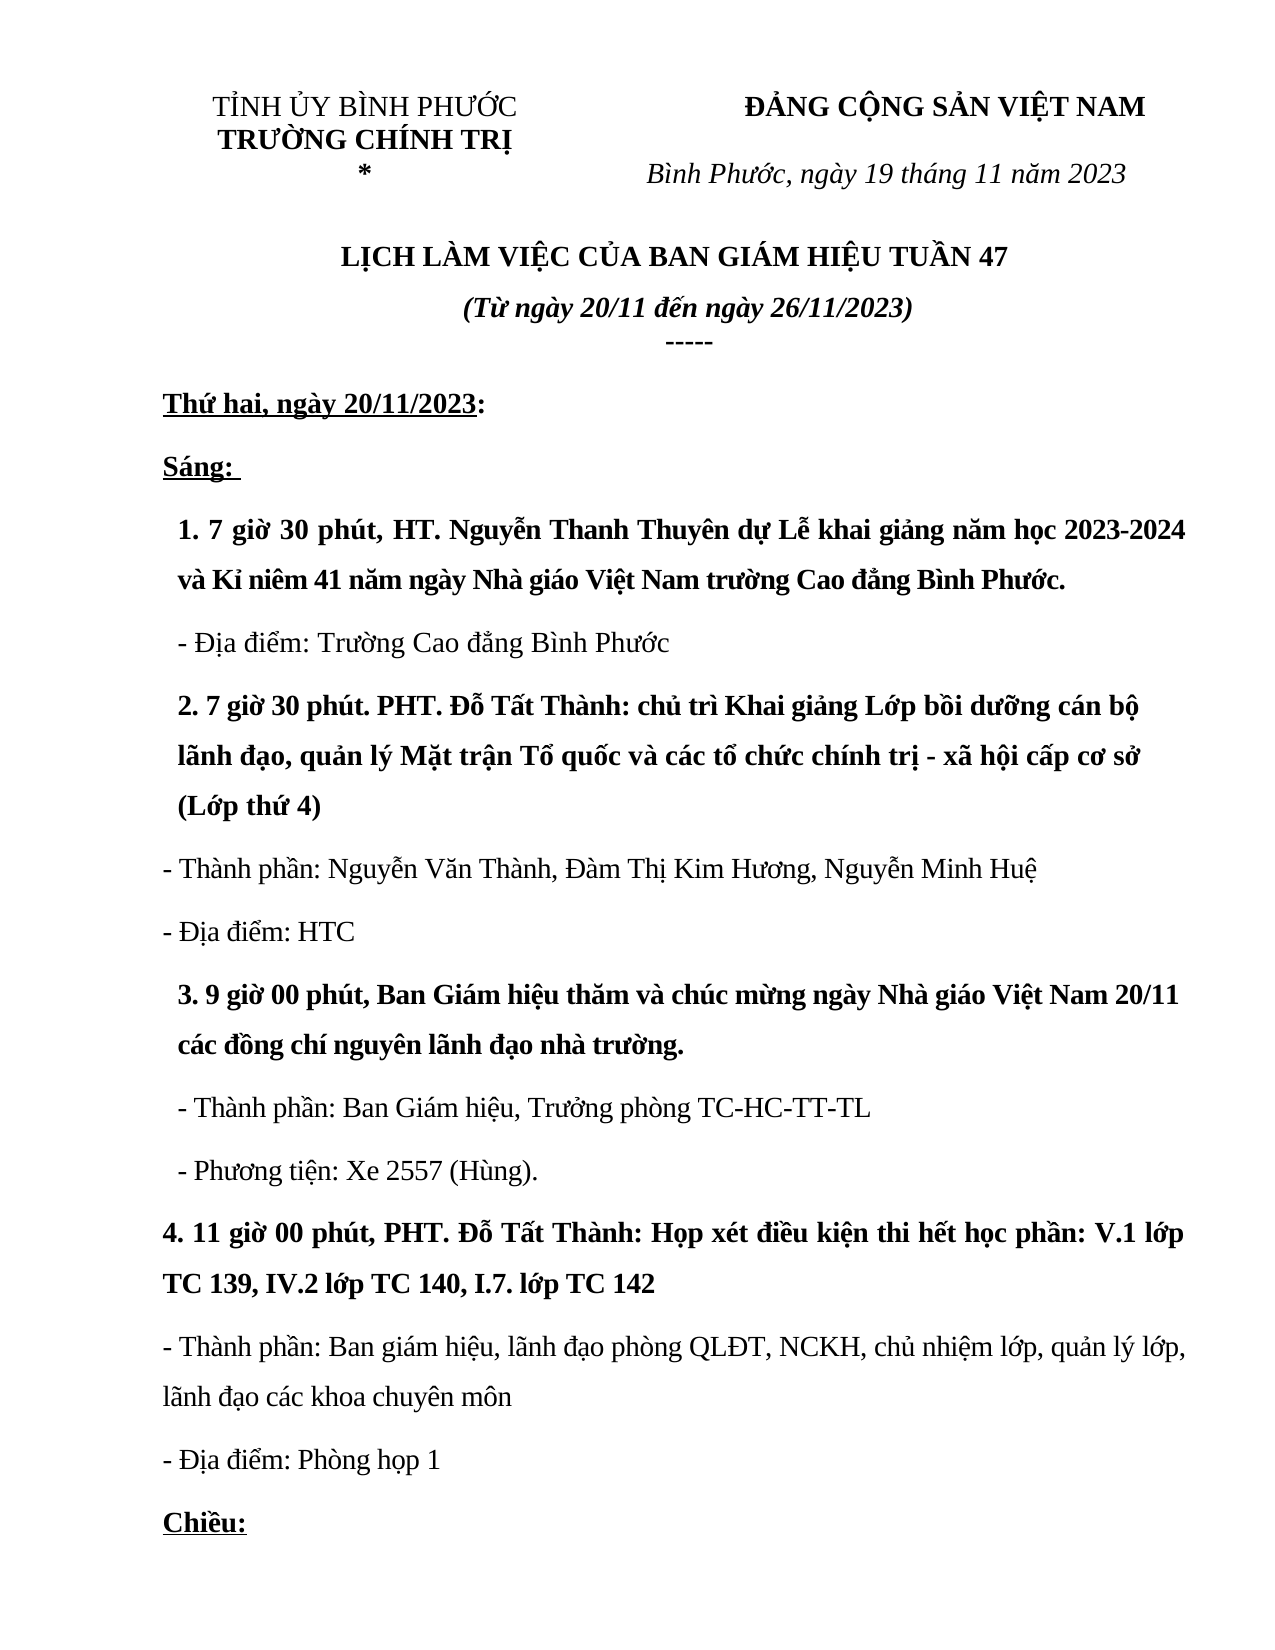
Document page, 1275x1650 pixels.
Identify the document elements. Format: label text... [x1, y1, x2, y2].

text Sáng: [162, 449, 1186, 483]
text * Bình Phước, ngày 19 tháng 11 năm 2023 [162, 156, 1186, 189]
text Chiều: [162, 1505, 1186, 1538]
text LỊCH LÀM VIỆC CỦA BAN GIÁM HIỆU TUẦN 47 [162, 239, 1186, 273]
text - Phương tiện: Xe 2557 (Hùng). [177, 1153, 1186, 1186]
text ----- [162, 323, 1186, 357]
text - Địa điểm: HTC [162, 914, 1186, 948]
text Thứ hai, ngày 20/11/2023: [162, 386, 1186, 420]
text - Địa điểm: Phòng họp 1 [162, 1442, 1186, 1475]
text 2. 7 giờ 30 phút. PHT. Đỗ Tất Thành: chủ trì Khai giảng Lớp bồi dưỡng cán bộ lãnh đạo, quản lý Mặt trận Tổ quốc và các tổ chức chính trị - xã hội cấp cơ sở (Lớp thứ 4) [177, 688, 1186, 822]
text TỈNH ỦY BÌNH PHƯỚC ĐẢNG CỘNG SẢN VIỆT NAM [177, 89, 1186, 122]
text TRƯỜNG CHÍNH TRỊ [162, 122, 1186, 156]
text (Từ ngày 20/11 đến ngày 26/11/2023) [162, 290, 1186, 323]
text 3. 9 giờ 00 phút, Ban Giám hiệu thăm và chúc mừng ngày Nhà giáo Việt Nam 20/11 các đồng chí nguyên lãnh đạo nhà trường. [177, 977, 1186, 1061]
text - Thành phần: Nguyễn Văn Thành, Đàm Thị Kim Hương, Nguyễn Minh Huệ [162, 851, 1186, 885]
text - Thành phần: Ban Giám hiệu, Trưởng phòng TC-HC-TT-TL [177, 1090, 1186, 1123]
text - Thành phần: Ban giám hiệu, lãnh đạo phòng QLĐT, NCKH, chủ nhiệm lớp, quản lý lớp, lãnh đạo các khoa chuyên môn [162, 1329, 1186, 1413]
text 4. 11 giờ 00 phút, PHT. Đỗ Tất Thành: Họp xét điều kiện thi hết học phần: V.1 lớp TC 139, IV.2 lớp TC 140, I.7. lớp TC 142 [162, 1216, 1186, 1299]
text - Địa điểm: Trường Cao đẳng Bình Phước [177, 625, 1186, 658]
text 1. 7 giờ 30 phút, HT. Nguyễn Thanh Thuyên dự Lễ khai giảng năm học 2023-2024 và Kỉ niêm 41 năm ngày Nhà giáo Việt Nam trường Cao đẳng Bình Phước. [177, 512, 1186, 596]
